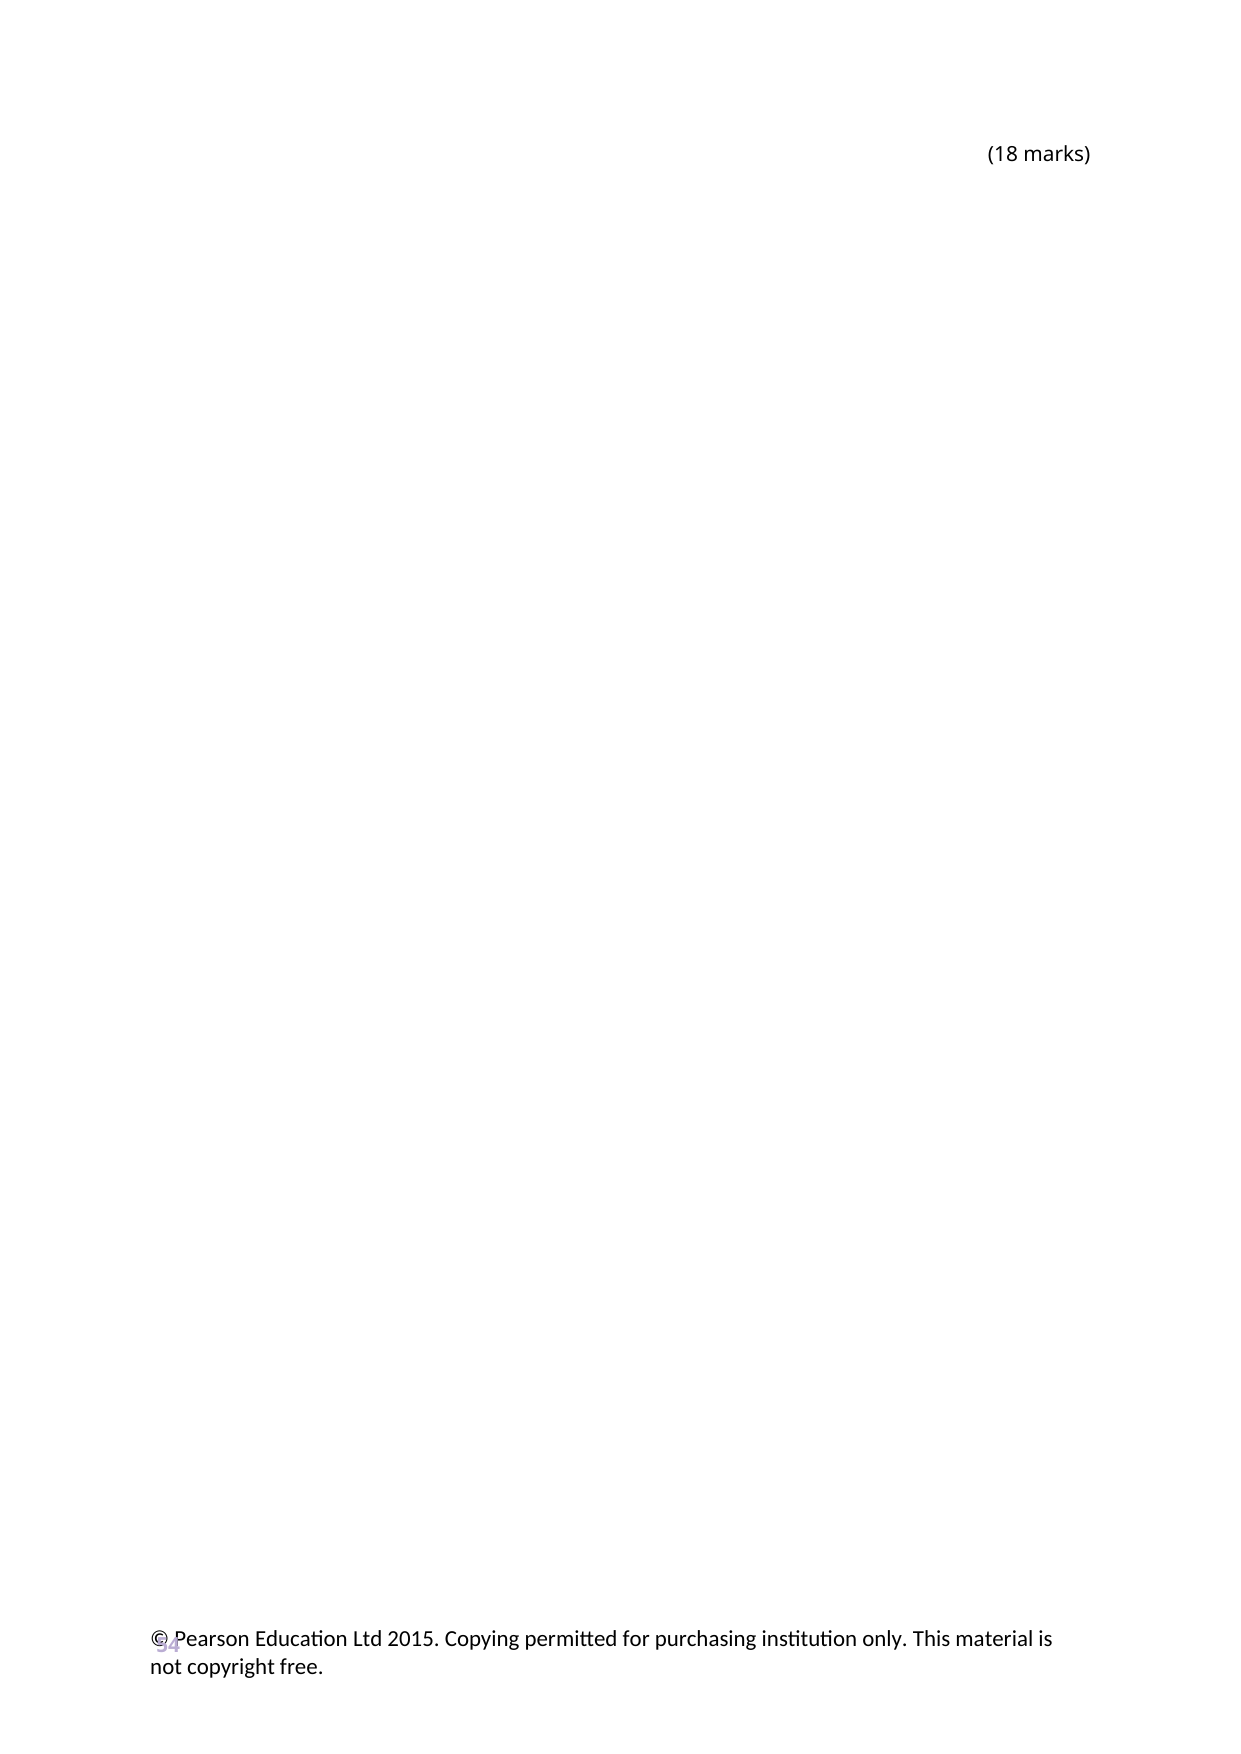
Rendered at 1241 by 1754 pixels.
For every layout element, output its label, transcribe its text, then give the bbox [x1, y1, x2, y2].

text (18 marks) [150, 139, 1090, 167]
